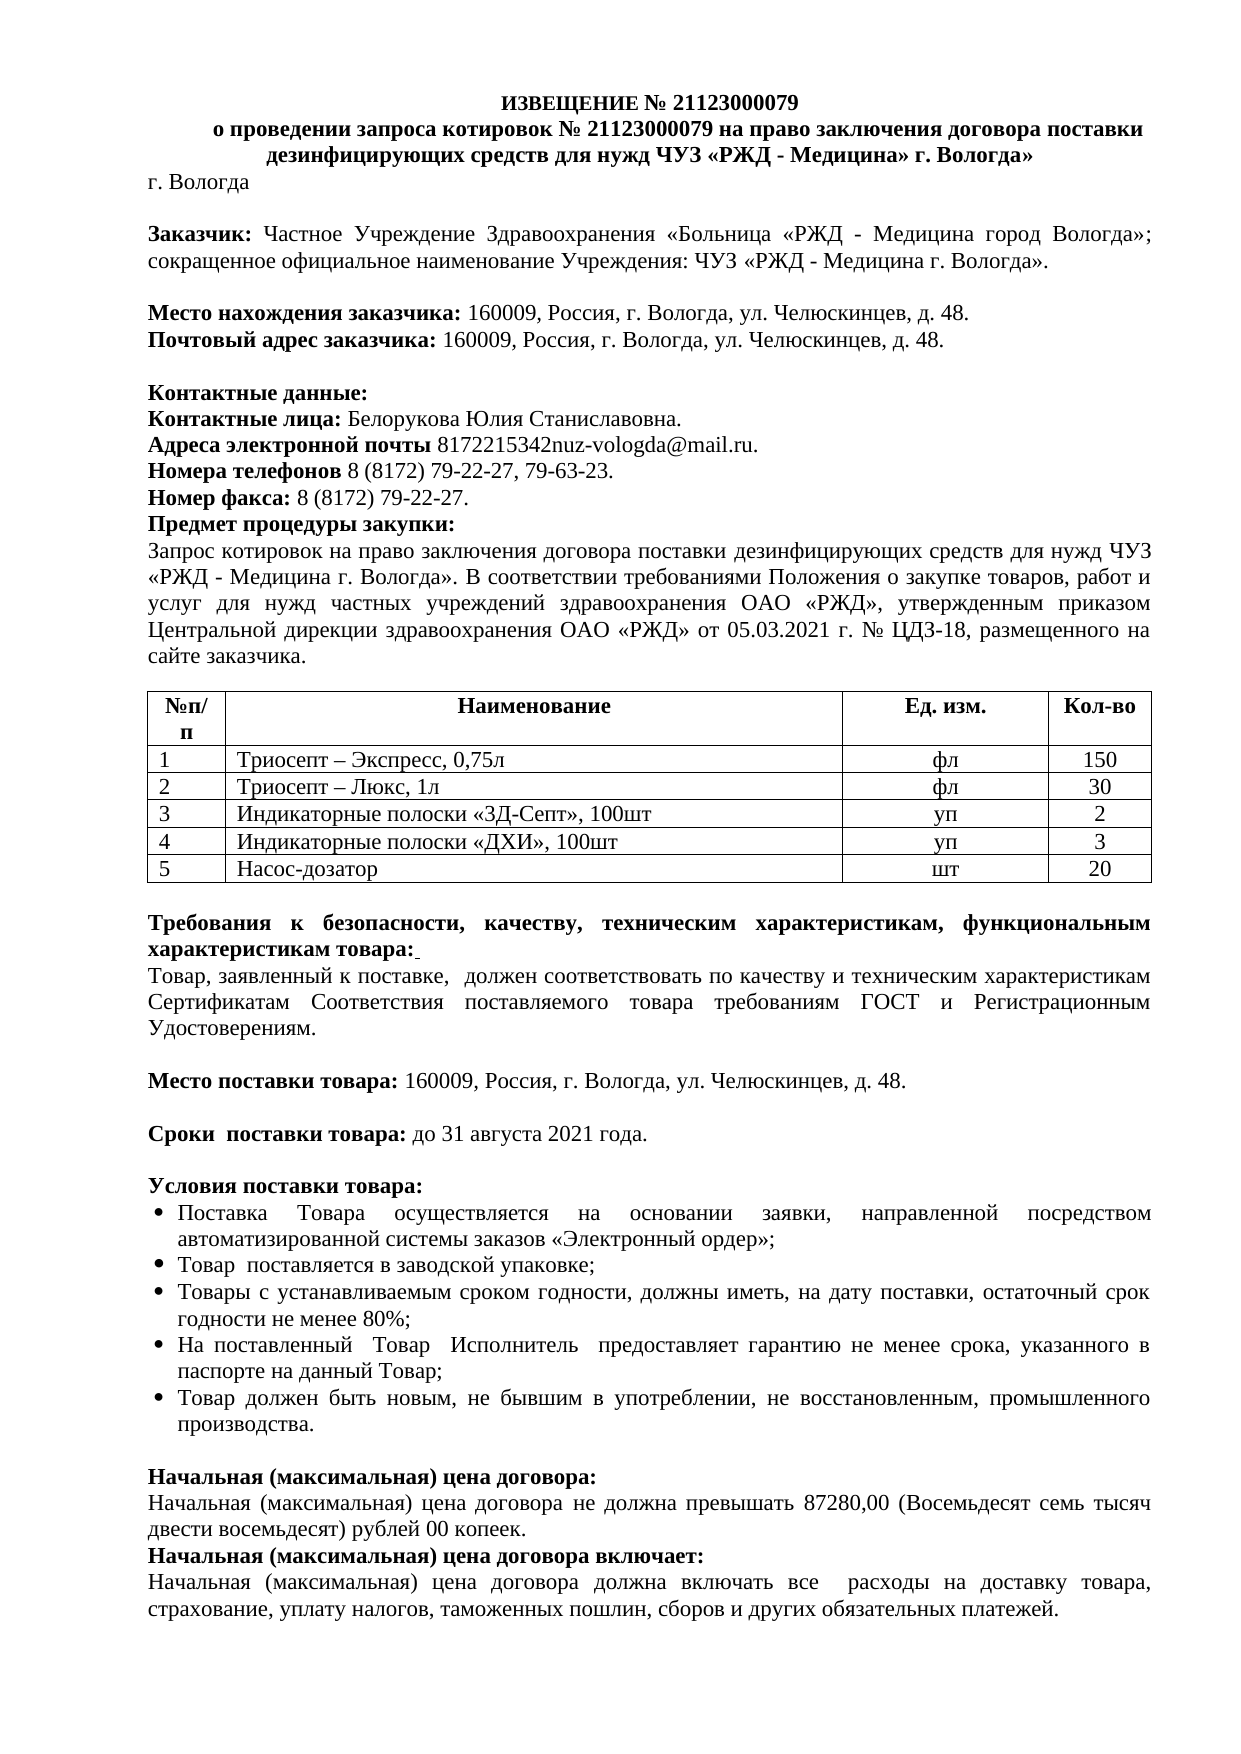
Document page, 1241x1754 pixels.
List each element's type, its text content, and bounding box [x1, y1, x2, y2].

table_cell Насос-дозатор [226, 855, 842, 882]
text ИЗВЕЩЕНИЕ № 21123000079 [148, 89, 1152, 115]
table_cell Индикаторные полоски «3Д-Септ», 100шт [226, 800, 842, 827]
list Поставка Товара осуществляется на основании заявки, направленной посредством автоматизированной системы заказов «Электронный ордер»; [154, 1199, 1152, 1252]
text Почтовый адрес заказчика: 160009, Россия, г. Вологда, ул. Челюскинцев, д. 48. [148, 326, 1152, 352]
text Номер факса: 8 (8172) 79-22-27. [148, 484, 1152, 510]
text г. Вологда [148, 168, 1152, 194]
table_cell 30 [1049, 773, 1151, 799]
text Сроки поставки товара: до 31 августа 2021 года. [148, 1120, 1152, 1146]
list Товар должен быть новым, не бывшим в употреблении, не восстановленным, промышленного производства. [154, 1384, 1152, 1436]
text Запрос котировок на право заключения договора поставки дезинфицирующих средств для нужд ЧУЗ «РЖД - Медицина г. Вологда». В соответствии требованиями Положения о закупке товаров, работ и услуг для нужд частных учреждений здравоохранения ОАО «РЖД», утвержденным приказом Центральной дирекции здравоохранения ОАО «РЖД» от 05.03.2021 г. № ЦДЗ-18, размещенного на сайте заказчика. [148, 537, 1152, 668]
text Контактные данные: [148, 378, 1152, 405]
table_cell фл [843, 773, 1048, 799]
list На поставленный Товар Исполнитель предоставляет гарантию не менее срока, указанного в паспорте на данный Товар; [154, 1331, 1152, 1384]
text Товар, заявленный к поставке, должен соответствовать по качеству и техническим характеристикам Сертификатам Соответствия поставляемого товара требованиям ГОСТ и Регистрационным Удостоверениям. [148, 962, 1152, 1041]
text Условия поставки товара: [148, 1172, 1152, 1199]
table_cell уп [843, 800, 1048, 827]
list Товар поставляется в заводской упаковке; [154, 1252, 1152, 1278]
text о проведении запроса котировок № 21123000079 на право заключения договора поставки дезинфицирующих средств для нужд ЧУЗ «РЖД - Медицина» г. Вологда» [148, 115, 1152, 168]
list Товары с устанавливаемым сроком годности, должны иметь, на дату поставки, остаточный срок годности не менее 80%; [154, 1278, 1152, 1331]
text Место нахождения заказчика: 160009, Россия, г. Вологда, ул. Челюскинцев, д. 48. [148, 299, 1152, 326]
table_cell 2 [148, 773, 225, 799]
table_header Наименование [226, 692, 842, 744]
table_cell фл [843, 746, 1048, 772]
table_cell Триосепт – Люкс, 1л [226, 773, 842, 799]
text Начальная (максимальная) цена договора должна включать все расходы на доставку товара, страхование, уплату налогов, таможенных пошлин, сборов и других обязательных платежей. [148, 1568, 1152, 1621]
table_cell Индикаторные полоски «ДХИ», 100шт [226, 828, 842, 854]
table_cell 20 [1049, 855, 1151, 882]
text Номера телефонов 8 (8172) 79-22-27, 79-63-23. [148, 458, 1152, 484]
table_cell 1 [148, 746, 225, 772]
table_cell 3 [148, 800, 225, 827]
text Начальная (максимальная) цена договора не должна превышать 87280,00 (Восемьдесят семь тысяч двести восемьдесят) рублей 00 копеек. [148, 1489, 1152, 1542]
text Заказчик: Частное Учреждение Здравоохранения «Больница «РЖД - Медицина город Вологда»; сокращенное официальное наименование Учреждения: ЧУЗ «РЖД - Медицина г. Вологда». [148, 220, 1152, 273]
table_cell Триосепт – Экспресс, 0,75л [226, 746, 842, 772]
text Требования к безопасности, качеству, техническим характеристикам, функциональным характеристикам товара: [148, 909, 1152, 962]
table_cell уп [843, 828, 1048, 854]
table_cell 150 [1049, 746, 1151, 772]
table_header Кол-во [1049, 692, 1151, 744]
text Предмет процедуры закупки: [148, 510, 1152, 537]
table_header Ед. изм. [843, 692, 1048, 744]
text Место поставки товара: 160009, Россия, г. Вологда, ул. Челюскинцев, д. 48. [148, 1067, 1152, 1093]
text Адреса электронной почты 8172215342nuz-vologda@mail.ru. [148, 431, 1152, 458]
table_cell 5 [148, 855, 225, 882]
table_cell 2 [1049, 800, 1151, 827]
table_cell 4 [148, 828, 225, 854]
text Начальная (максимальная) цена договора: [148, 1463, 1152, 1489]
text Начальная (максимальная) цена договора включает: [148, 1542, 1152, 1568]
text Контактные лица: Белорукова Юлия Станиславовна. [148, 405, 1152, 431]
table_cell шт [843, 855, 1048, 882]
table_cell 3 [1049, 828, 1151, 854]
table_header №п/п [148, 692, 225, 744]
